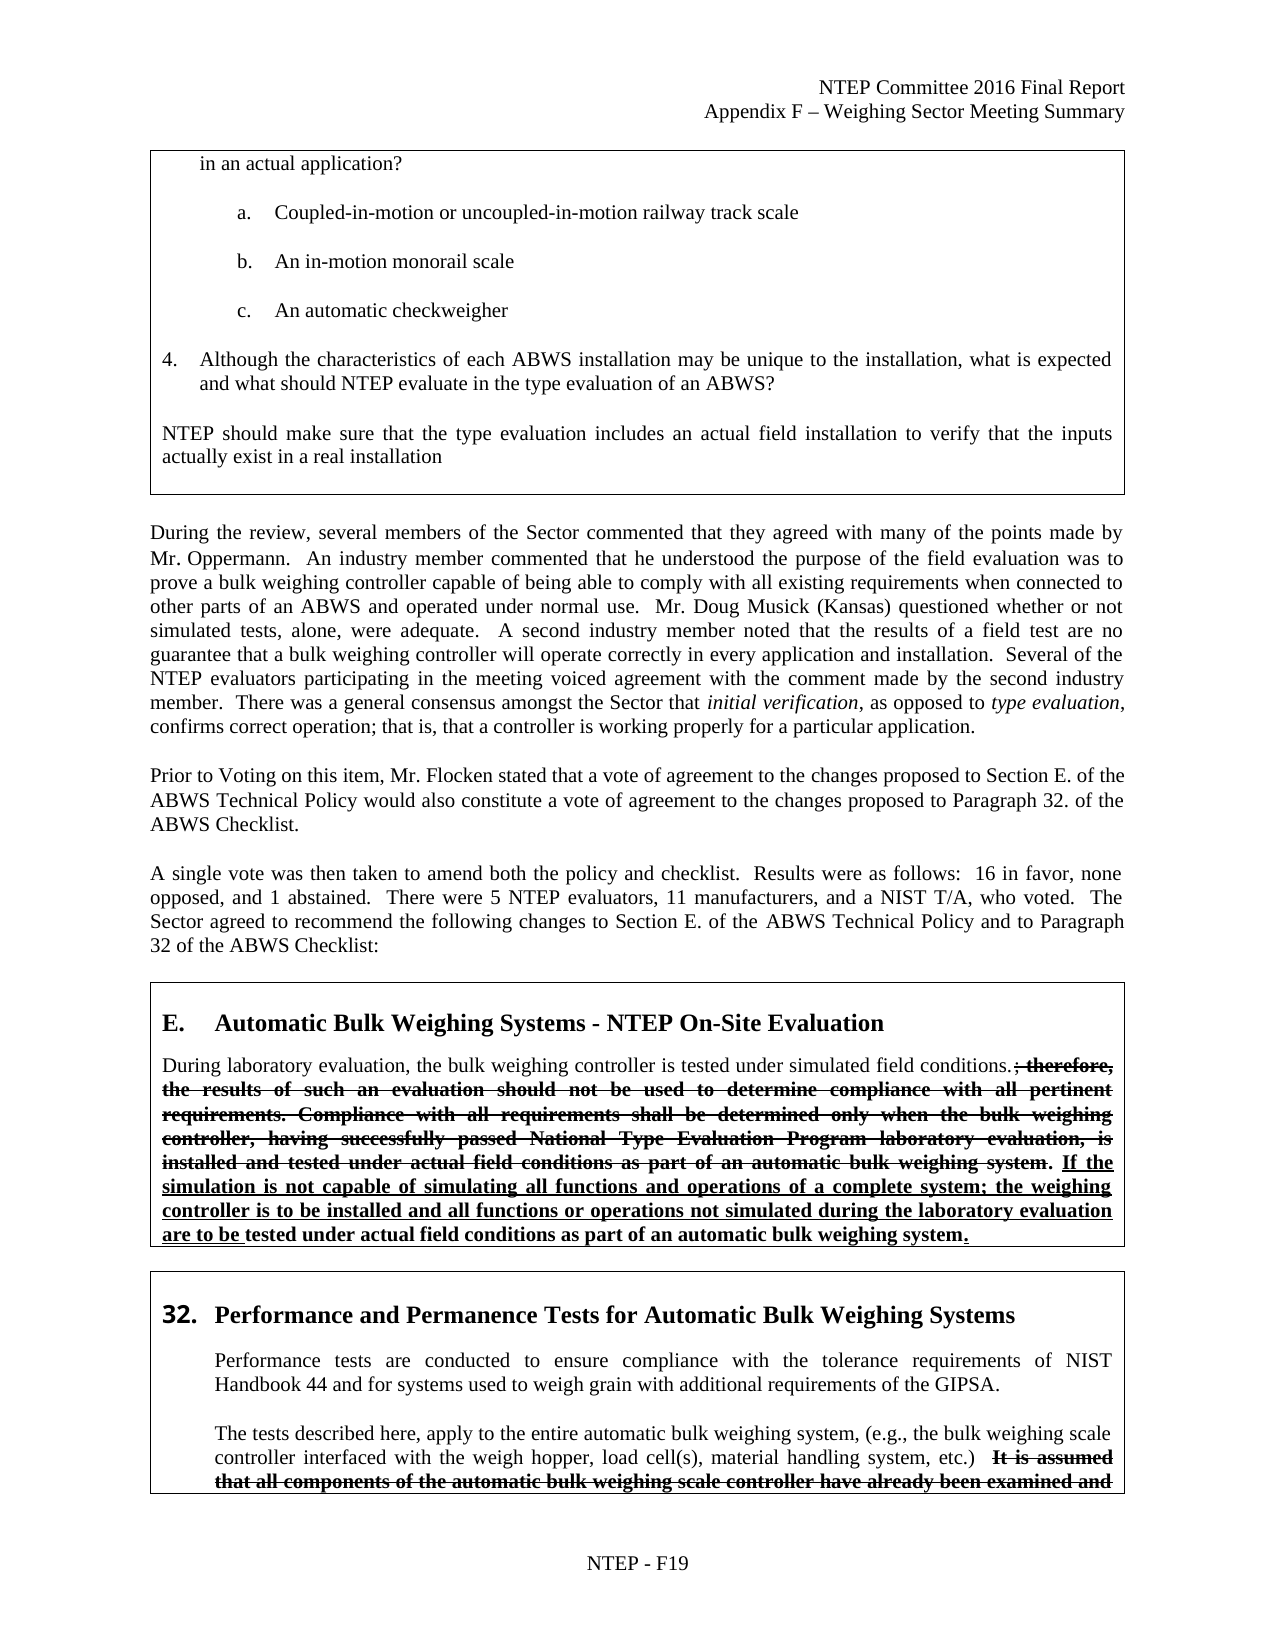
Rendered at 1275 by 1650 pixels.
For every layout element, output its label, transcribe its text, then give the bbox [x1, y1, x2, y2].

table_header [151, 151, 1124, 493]
text During the review, several members of the Sector commented that they agreed with many of the points made by Mr. Oppermann. An industry member commented that he understood the purpose of the field evaluation was to prove a bulk weighing controller capable of being able to comply with all existing requirements when connected to other parts of an ABWS and operated under normal use. Mr. Doug Musick (Kansas) questioned whether or not simulated tests, alone, were adequate. A second industry member noted that the results of a field test are no guarantee that a bulk weighing controller will operate correctly in every application and installation. Several of the NTEP evaluators participating in the meeting voiced agreement with the comment made by the second industry member. There was a general consensus amongst the Sector that initial verification, as opposed to type evaluation, confirms correct operation; that is, that a controller is working properly for a particular application. [150, 519, 1125, 738]
text Prior to Voting on this item, Mr. Flocken stated that a vote of agreement to the changes proposed to Section E. of the ABWS Technical Policy would also constitute a vote of agreement to the changes proposed to Paragraph 32. of the ABWS Checklist. [150, 763, 1125, 836]
table_header Automatic Bulk Weighing Systems - NTEP On-Site Evaluation During laboratory evaluation, the bulk weighing controller is tested under simulated field conditions.; therefore, the results of such an evaluation should not be used to determine compliance with all pertinent requirements. Compliance with all requirements shall be determined only when the bulk weighing controller, having successfully passed National Type Evaluation Program laboratory evaluation, is installed and tested under actual field conditions as part of an automatic bulk weighing system. If the simulation is not capable of simulating all functions and operations of a complete system; the weighing controller is to be installed and all functions or operations not simulated during the laboratory evaluation are to be tested under actual field conditions as part of an automatic bulk weighing system. [151, 983, 1124, 1246]
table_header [151, 1272, 1124, 1493]
text A single vote was then taken to amend both the policy and checklist. Results were as follows: 16 in favor, none opposed, and 1 abstained. There were 5 NTEP evaluators, 11 manufacturers, and a NIST T/A, who voted. The Sector agreed to recommend the following changes to Section E. of the ABWS Technical Policy and to Paragraph 32 of the ABWS Checklist: [150, 861, 1125, 957]
